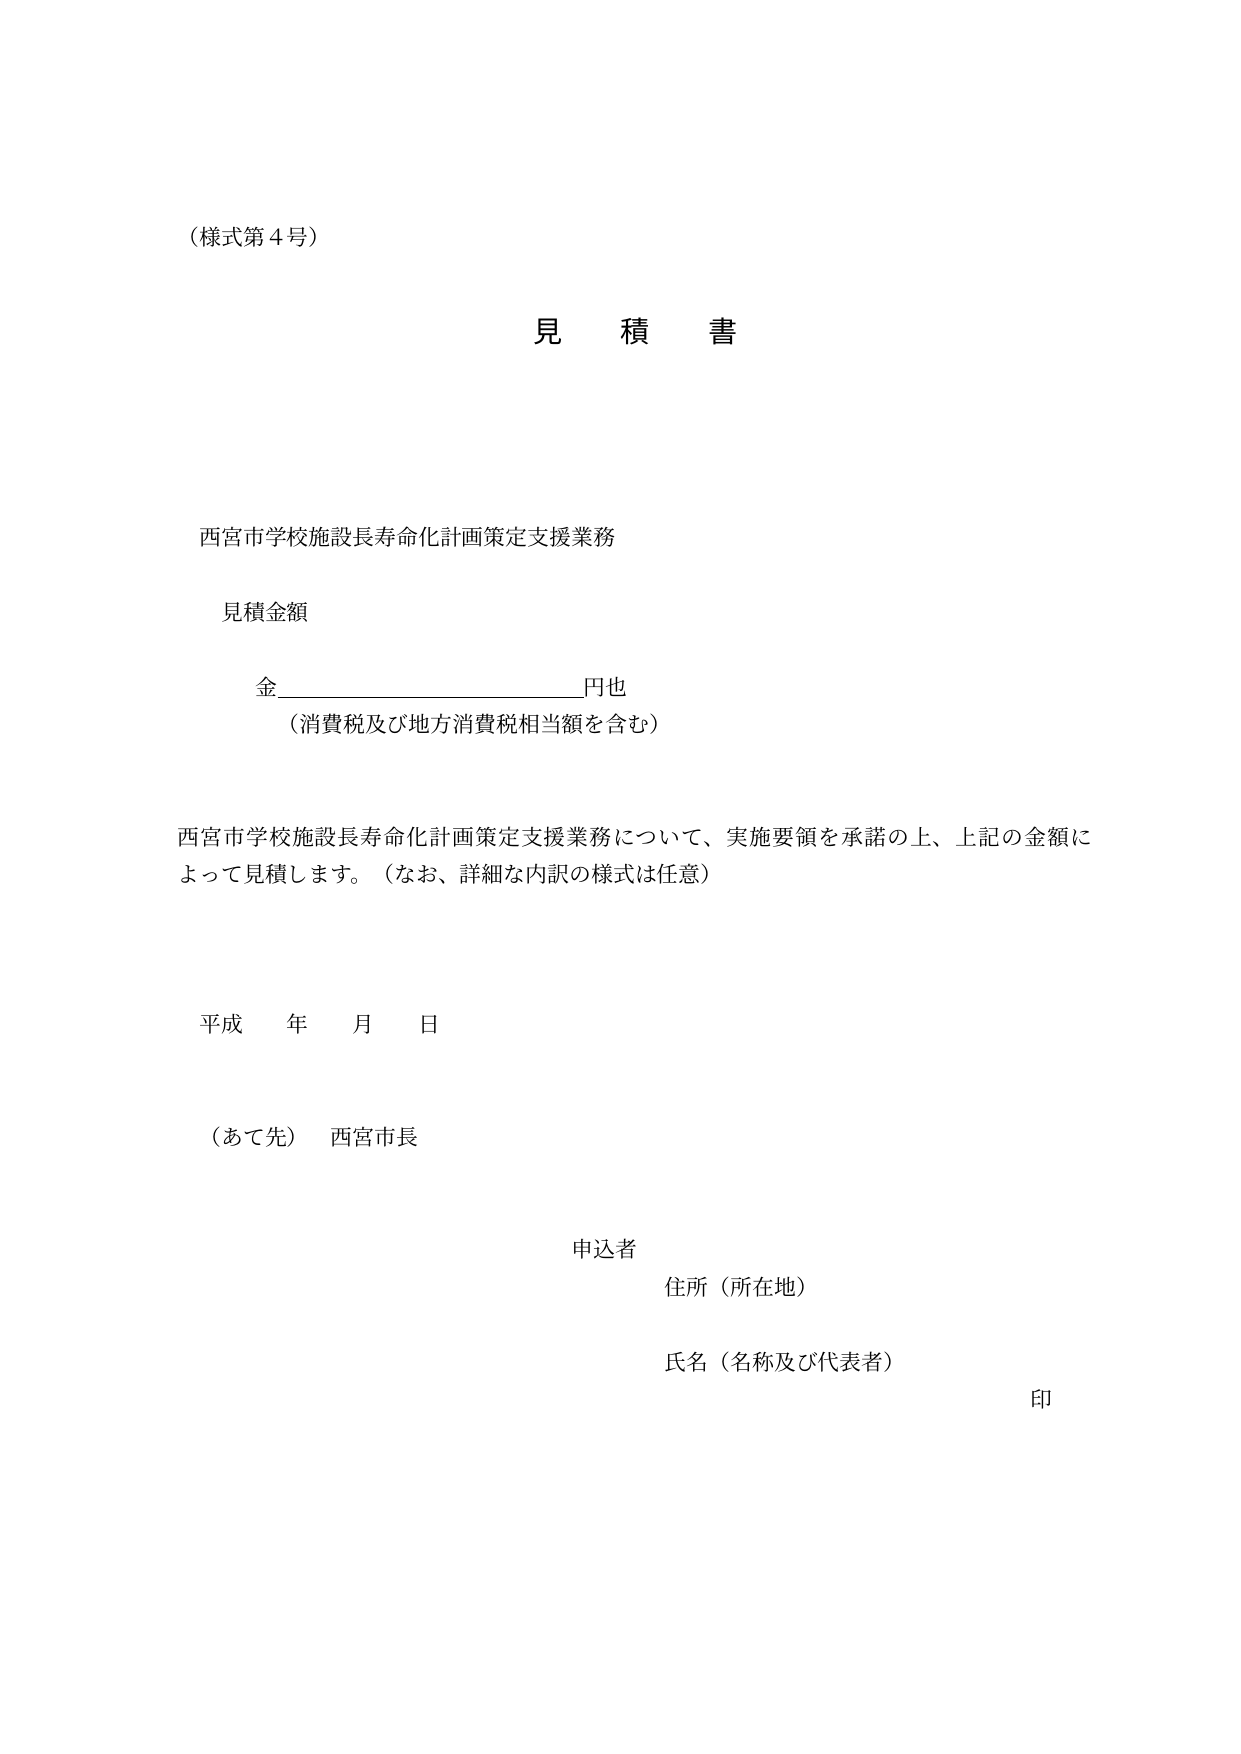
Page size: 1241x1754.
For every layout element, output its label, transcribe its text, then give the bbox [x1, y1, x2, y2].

text 氏名（名称及び代表者） [664, 1342, 1092, 1379]
text 印 [965, 1379, 1092, 1417]
text 平成 年 月 日 [177, 1004, 1092, 1042]
text （あて先） 西宮市長 [177, 1117, 1092, 1154]
text （消費税及び地方消費税相当額を含む） [233, 704, 1092, 742]
text 西宮市学校施設長寿命化計画策定支援業務 [177, 517, 1092, 554]
text 金 円也 [233, 667, 1092, 704]
text 申込者 [571, 1229, 1092, 1267]
text （様式第４号） [177, 217, 1005, 254]
text 見 積 書 [177, 292, 1092, 367]
text 西宮市学校施設長寿命化計画策定支援業務について、実施要領を承諾の上、上記の金額によって見積します。（なお、詳細な内訳の様式は任意） [177, 817, 1092, 892]
text 住所（所在地） [664, 1267, 1092, 1304]
text 見積金額 [177, 592, 1092, 629]
